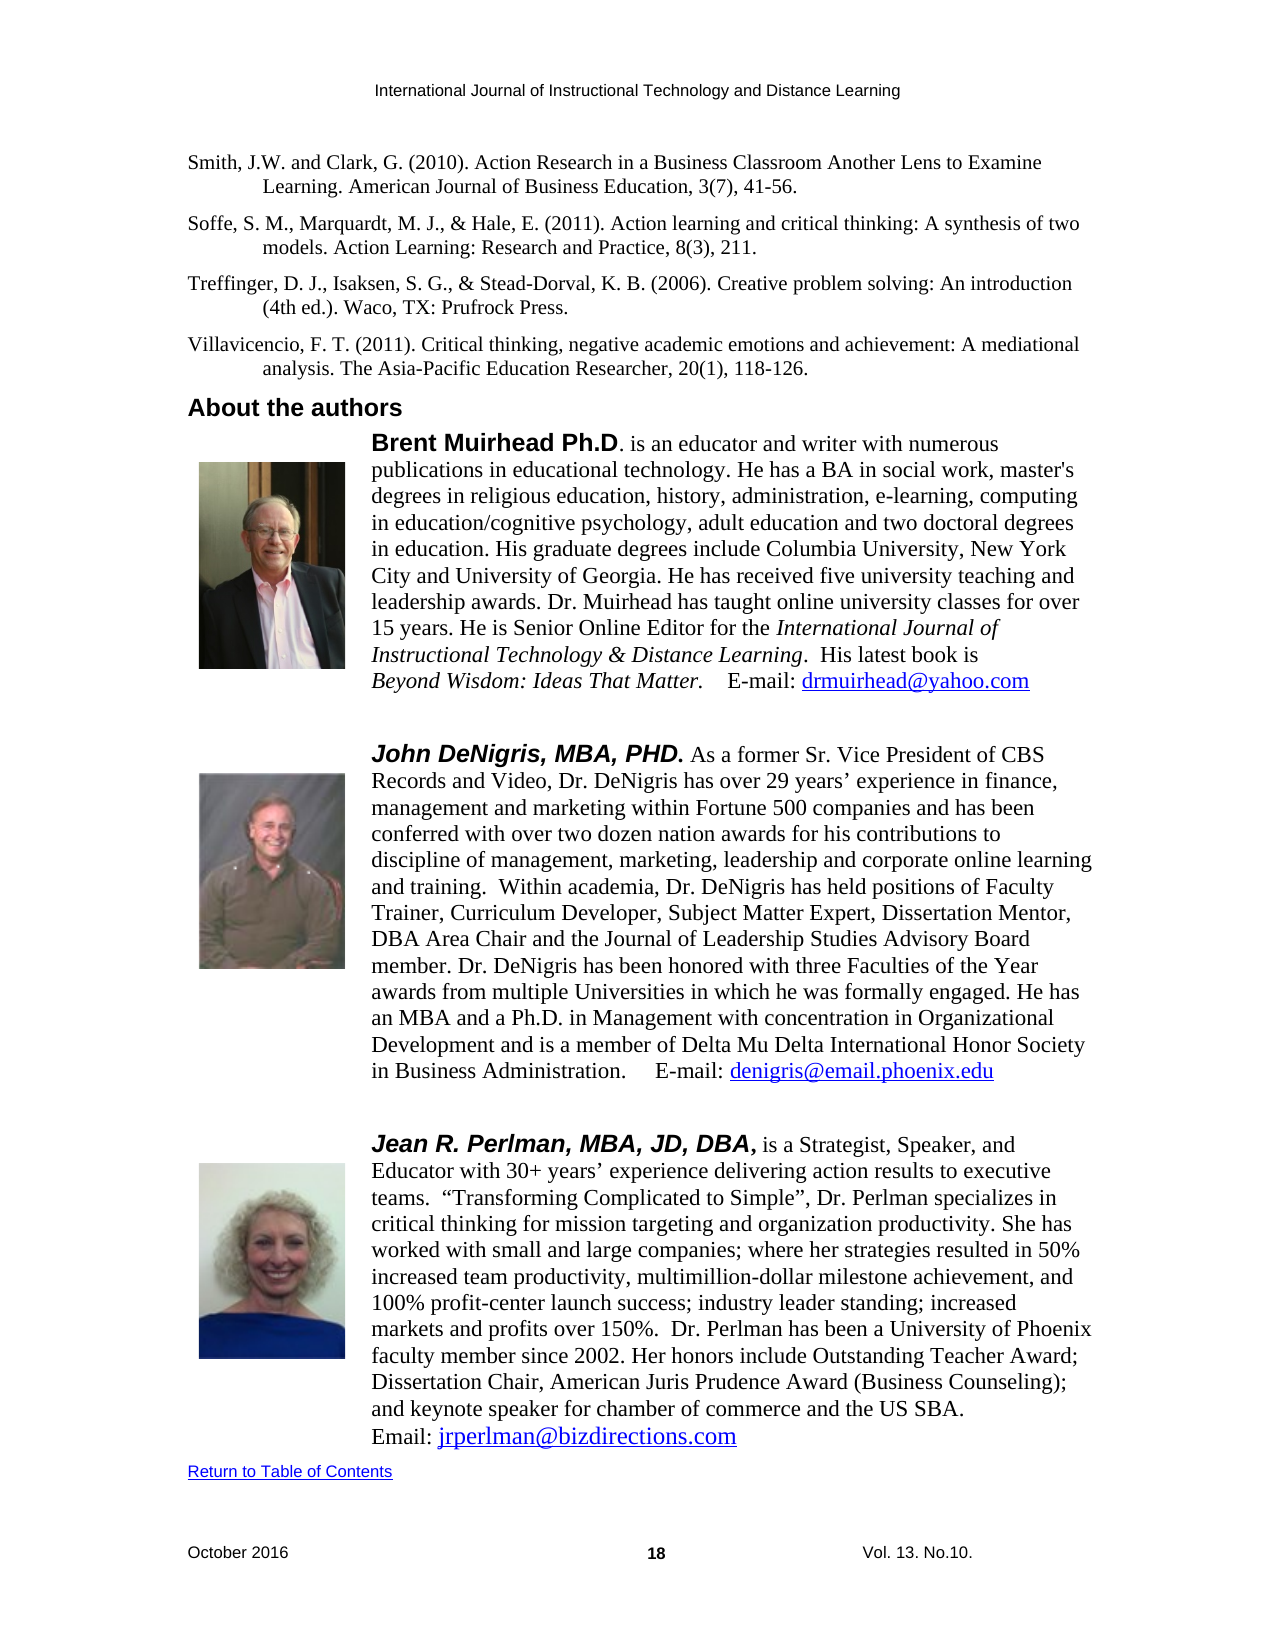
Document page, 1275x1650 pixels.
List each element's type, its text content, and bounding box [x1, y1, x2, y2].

picture [198, 1163, 346, 1359]
text Soffe, S. M., Marquardt, M. J., & Hale, E. (2011). Action learning and critical thinking: A synthesis of two models. Action Learning: Research and Practice, 8(3), 211. [187, 211, 1087, 259]
text Smith, J.W. and Clark, G. (2010). Action Research in a Business Classroom Another Lens to Examine Learning. American Journal of Business Education, 3(7), 41-56. [187, 150, 1087, 198]
table_cell [188, 1123, 360, 1462]
text About the authors [187, 392, 1087, 421]
table_cell [188, 732, 360, 1122]
text Return to Table of Contents [187, 1462, 1087, 1481]
table_cell Jean R. Perlman, MBA, JD, DBA, is a Strategist, Speaker, and Educator with 30+ years’ experience delivering action results to executive teams. “Transforming Complicated to Simple”, Dr. Perlman specializes in critical thinking for mission targeting and organization productivity. She has worked with small and large companies; where her strategies resulted in 50% increased team productivity, multimillion-dollar milestone achievement, and 100% profit-center launch success; industry leader standing; increased markets and profits over 150%. Dr. Perlman has been a University of Phoenix faculty member since 2002. Her honors include Outstanding Teacher Award; Dissertation Chair, American Juris Prudence Award (Business Counseling); and keynote speaker for chamber of commerce and the US SBA. Email: jrperlman@bizdirections.com [360, 1123, 1106, 1462]
text Villavicencio, F. T. (2011). Critical thinking, negative academic emotions and achievement: A mediational analysis. The Asia-Pacific Education Researcher, 20(1), 118-126. [187, 332, 1087, 380]
table_cell John DeNigris, MBA, PHD. As a former Sr. Vice President of CBS Records and Video, Dr. DeNigris has over 29 years’ experience in finance, management and marketing within Fortune 500 companies and has been conferred with over two dozen nation awards for his contributions to discipline of management, marketing, leadership and corporate online learning and training. Within academia, Dr. DeNigris has held positions of Faculty Trainer, Curriculum Developer, Subject Matter Expert, Dissertation Mentor, DBA Area Chair and the Journal of Leadership Studies Advisory Board member. Dr. DeNigris has been honored with three Faculties of the Year awards from multiple Universities in which he was formally engaged. He has an MBA and a Ph.D. in Management with concentration in Organizational Development and is a member of Delta Mu Delta International Honor Society in Business Administration. E-mail: denigris@email.phoenix.edu [360, 732, 1106, 1122]
table_header Brent Muirhead Ph.D. is an educator and writer with numerous publications in educational technology. He has a BA in social work, master's degrees in religious education, history, administration, e-learning, computing in education/cognitive psychology, adult education and two doctoral degrees in education. His graduate degrees include Columbia University, New York City and University of Georgia. He has received five university teaching and leadership awards. Dr. Muirhead has taught online university classes for over 15 years. He is Senior Online Editor for the International Journal of Instructional Technology & Distance Learning. His latest book is Beyond Wisdom: Ideas That Matter. E-mail: drmuirhead@yahoo.com [360, 421, 1106, 732]
text Treffinger, D. J., Isaksen, S. G., & Stead-Dorval, K. B. (2006). Creative problem solving: An introduction (4th ed.). Waco, TX: Prufrock Press. [187, 271, 1087, 319]
table_header [188, 421, 360, 732]
picture [198, 773, 346, 969]
picture [198, 462, 346, 669]
